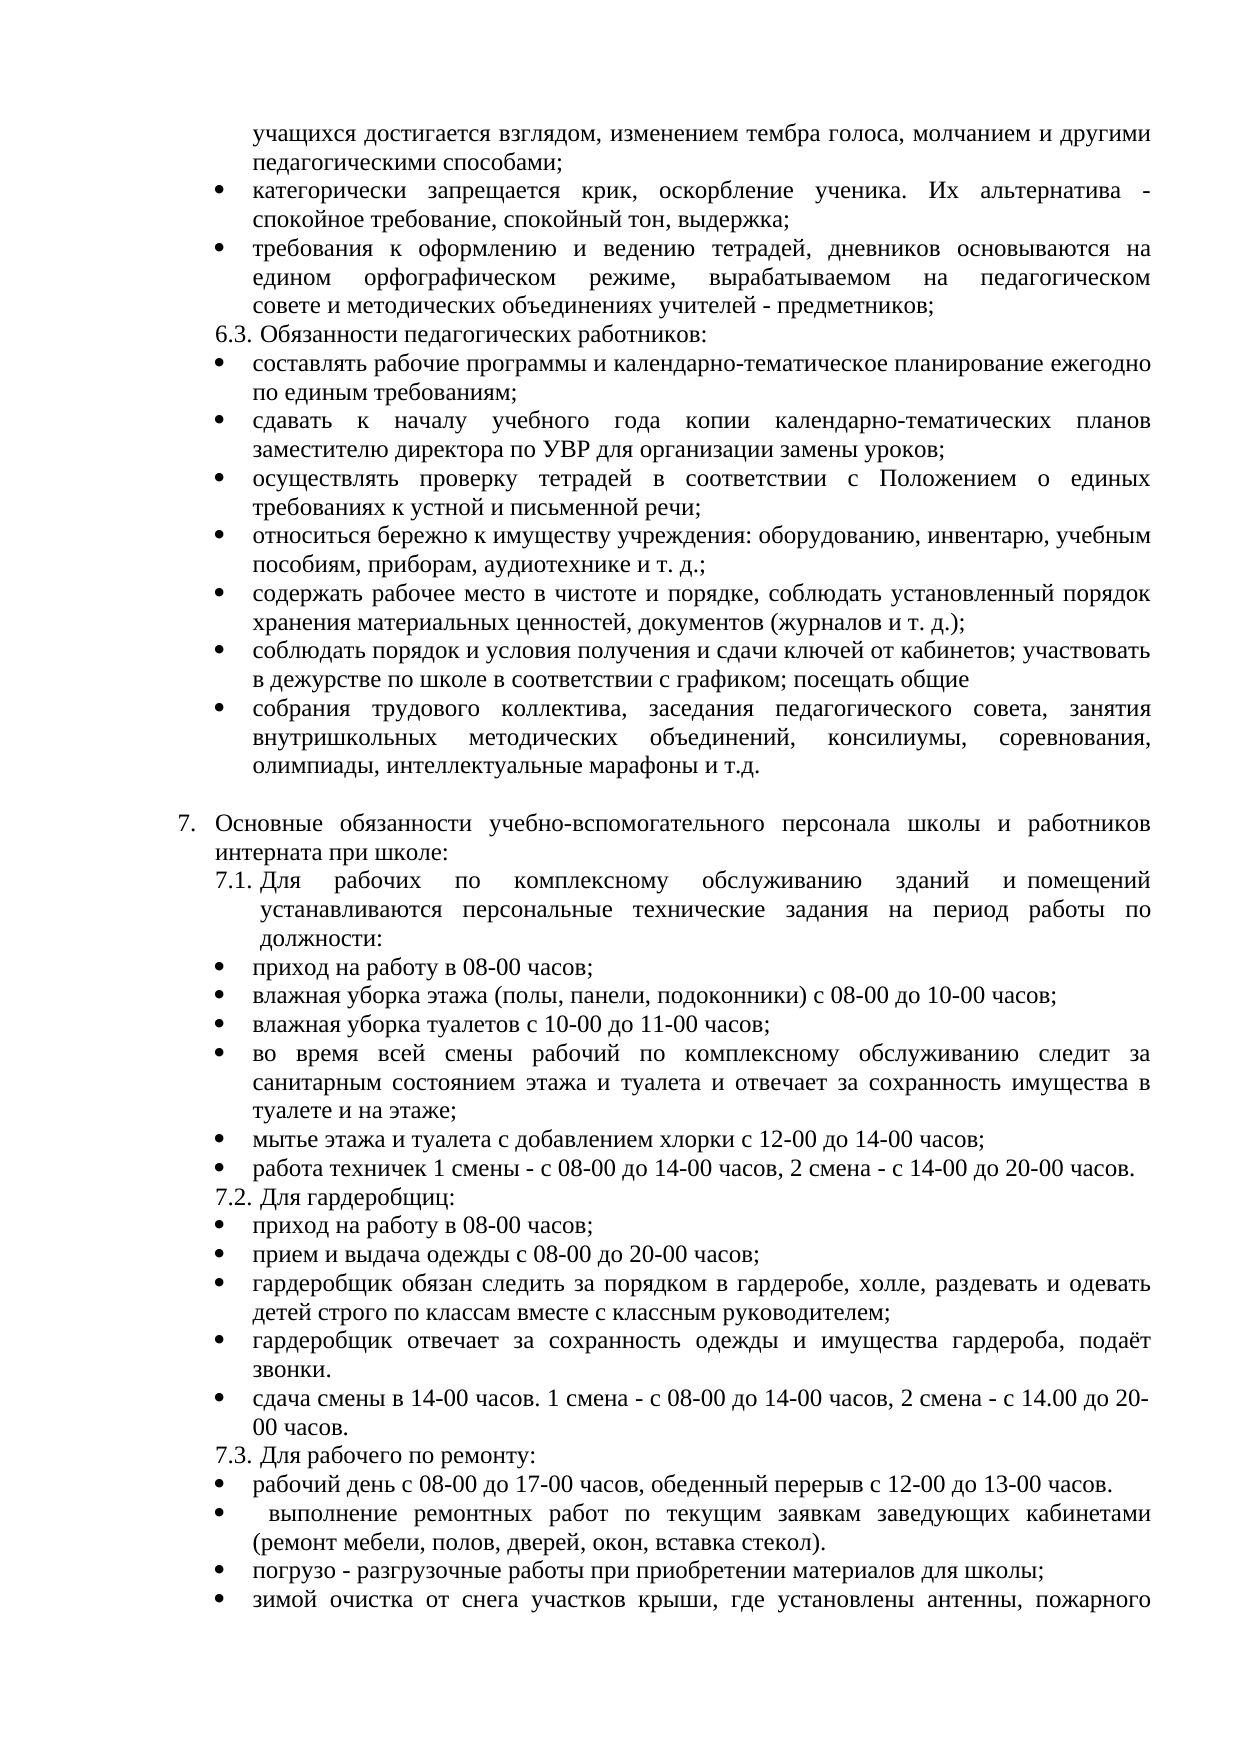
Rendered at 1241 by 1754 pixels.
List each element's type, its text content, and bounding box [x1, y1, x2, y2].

list Для рабочего по ремонту: [215, 1441, 1152, 1469]
list мытье этажа и туалета с добавлением хлорки с 12-00 до 14-00 часов; [215, 1124, 1152, 1153]
list Для рабочих по комплексному обслуживанию зданий и помещений устанавливаются персональные технические задания на период работы по должности: [215, 866, 1152, 952]
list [215, 1584, 1152, 1613]
list составлять рабочие программы и календарно-тематическое планирование ежегодно по единым требованиям; [215, 348, 1152, 406]
list осуществлять проверку тетрадей в соответствии с Положением о единых требованиях к устной и письменной речи; [215, 463, 1152, 521]
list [215, 118, 1152, 176]
list приход на работу в 08-00 часов; [215, 952, 1152, 981]
list сдача смены в 14-00 часов. 1 смена - с 08-00 до 14-00 часов, 2 смена - с 14.00 до 20-00 часов. [215, 1383, 1152, 1441]
list во время всей смены рабочий по комплексному обслуживанию следит за санитарным состоянием этажа и туалета и отвечает за сохранность имущества в туалете и на этаже; [215, 1038, 1152, 1124]
list гардеробщик обязан следить за порядком в гардеробе, холле, раздевать и одевать детей строго по классам вместе с классным руководителем; [215, 1268, 1152, 1326]
list гардеробщик отвечает за сохранность одежды и имущества гардероба, подаёт звонки. [215, 1326, 1152, 1383]
list рабочий день с 08-00 до 17-00 часов, обеденный перерыв с 12-00 до 13-00 часов. [215, 1469, 1152, 1498]
list приход на работу в 08-00 часов; [215, 1211, 1152, 1239]
list выполнение ремонтных работ по текущим заявкам заведующих кабинетами (ремонт мебели, полов, дверей, окон, вставка стекол). [215, 1498, 1152, 1556]
list прием и выдача одежды с 08-00 до 20-00 часов; [215, 1239, 1152, 1268]
list Обязанности педагогических работников: [215, 319, 1152, 348]
list требования к оформлению и ведению тетрадей, дневников основываются на едином орфографическом режиме, вырабатываемом на педагогическом совете и методических объединениях учителей - предметников; [215, 233, 1152, 319]
list работа техничек 1 смены - с 08-00 до 14-00 часов, 2 смена - с 14-00 до 20-00 часов. [215, 1153, 1152, 1182]
list содержать рабочее место в чистоте и порядке, соблюдать установленный порядок хранения материальных ценностей, документов (журналов и т. д.); [215, 578, 1152, 636]
list сдавать к началу учебного года копии календарно-тематических планов заместителю директора по УВР для организации замены уроков; [215, 406, 1152, 463]
list относиться бережно к имуществу учреждения: оборудованию, инвентарю, учебным пособиям, приборам, аудиотехнике и т. д.; [215, 521, 1152, 578]
list погрузо - разгрузочные работы при приобретении материалов для школы; [215, 1556, 1152, 1584]
list собрания трудового коллектива, заседания педагогического совета, занятия внутришкольных методических объединений, консилиумы, соревнования, олимпиады, интеллектуальные марафоны и т.д. [215, 693, 1152, 779]
list влажная уборка туалетов с 10-00 до 11-00 часов; [215, 1009, 1152, 1038]
list Основные обязанности учебно-вспомогательного персонала школы и работников интерната при школе: [177, 808, 1152, 866]
list категорически запрещается крик, оскорбление ученика. Их альтернатива -спокойное требование, спокойный тон, выдержка; [215, 176, 1152, 233]
list соблюдать порядок и условия получения и сдачи ключей от кабинетов; участвовать в дежурстве по школе в соответствии с графиком; посещать общие [215, 636, 1152, 693]
list Для гардеробщиц: [215, 1182, 1152, 1211]
list влажная уборка этажа (полы, панели, подоконники) с 08-00 до 10-00 часов; [215, 981, 1152, 1009]
